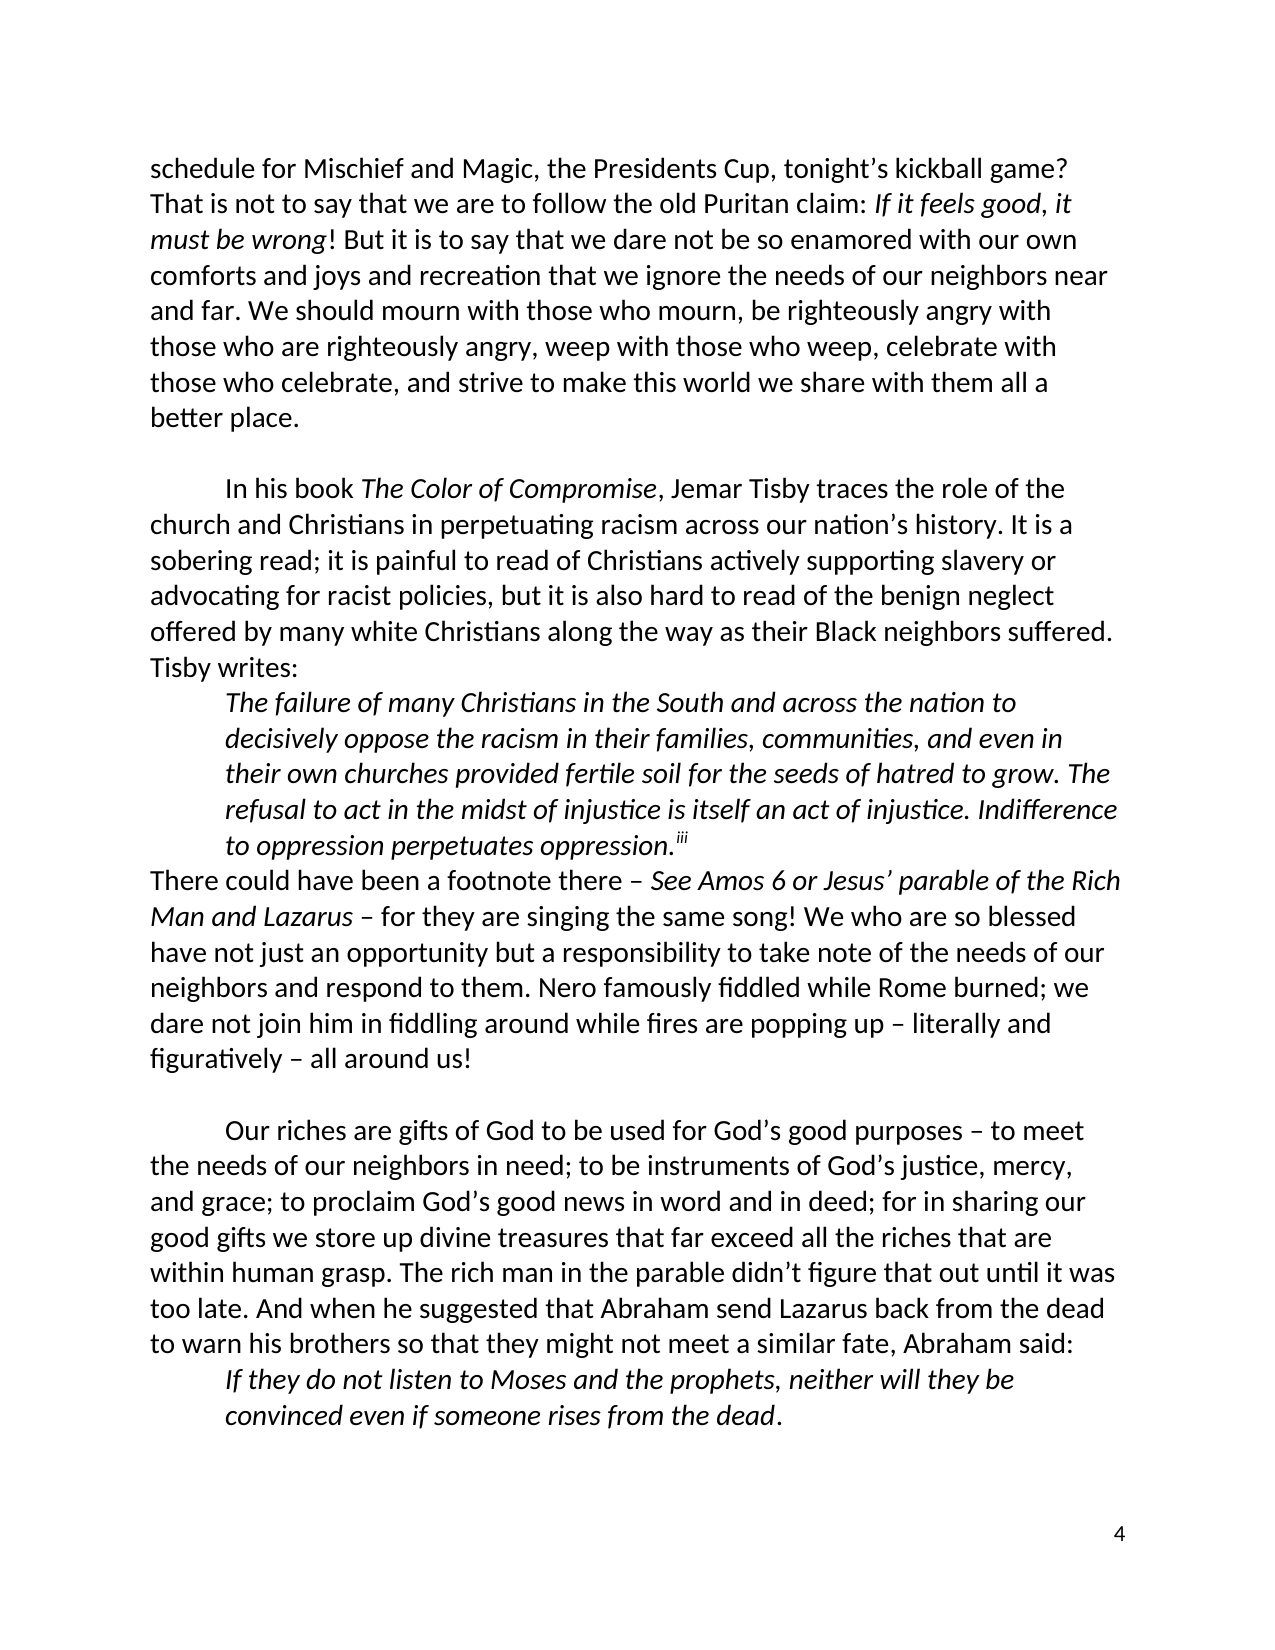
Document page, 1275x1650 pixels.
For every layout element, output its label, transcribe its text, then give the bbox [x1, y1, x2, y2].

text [150, 150, 1125, 435]
text The failure of many Christians in the South and across the nation to decisively oppose the racism in their families, communities, and even in their own churches provided fertile soil for the seeds of hatred to grow. The refusal to act in the midst of injustice is itself an act of injustice. Indifference to oppression perpetuates oppression. [225, 684, 1125, 862]
text Our riches are gifts of God to be used for God’s good purposes – to meet the needs of our neighbors in need; to be instruments of God’s justice, mercy, and grace; to proclaim God’s good news in word and in deed; for in sharing our good gifts we store up divine treasures that far exceed all the riches that are within human grasp. The rich man in the parable didn’t figure that out until it was too late. And when he suggested that Abraham send Lazarus back from the dead to warn his brothers so that they might not meet a similar fate, Abraham said: [150, 1112, 1125, 1361]
text In his book The Color of Compromise, Jemar Tisby traces the role of the church and Christians in perpetuating racism across our nation’s history. It is a sobering read; it is painful to read of Christians actively supporting slavery or advocating for racist policies, but it is also hard to read of the benign neglect offered by many white Christians along the way as their Black neighbors suffered. Tisby writes: [150, 471, 1125, 684]
text If they do not listen to Moses and the prophets, neither will they be convinced even if someone rises from the dead. [225, 1361, 1125, 1432]
text There could have been a footnote there – See Amos 6 or Jesus’ parable of the Rich Man and Lazarus – for they are singing the same song! We who are so blessed have not just an opportunity but a responsibility to take note of the needs of our neighbors and respond to them. Nero famously fiddled while Rome burned; we dare not join him in fiddling around while fires are popping up – literally and figuratively – all around us! [150, 862, 1125, 1076]
